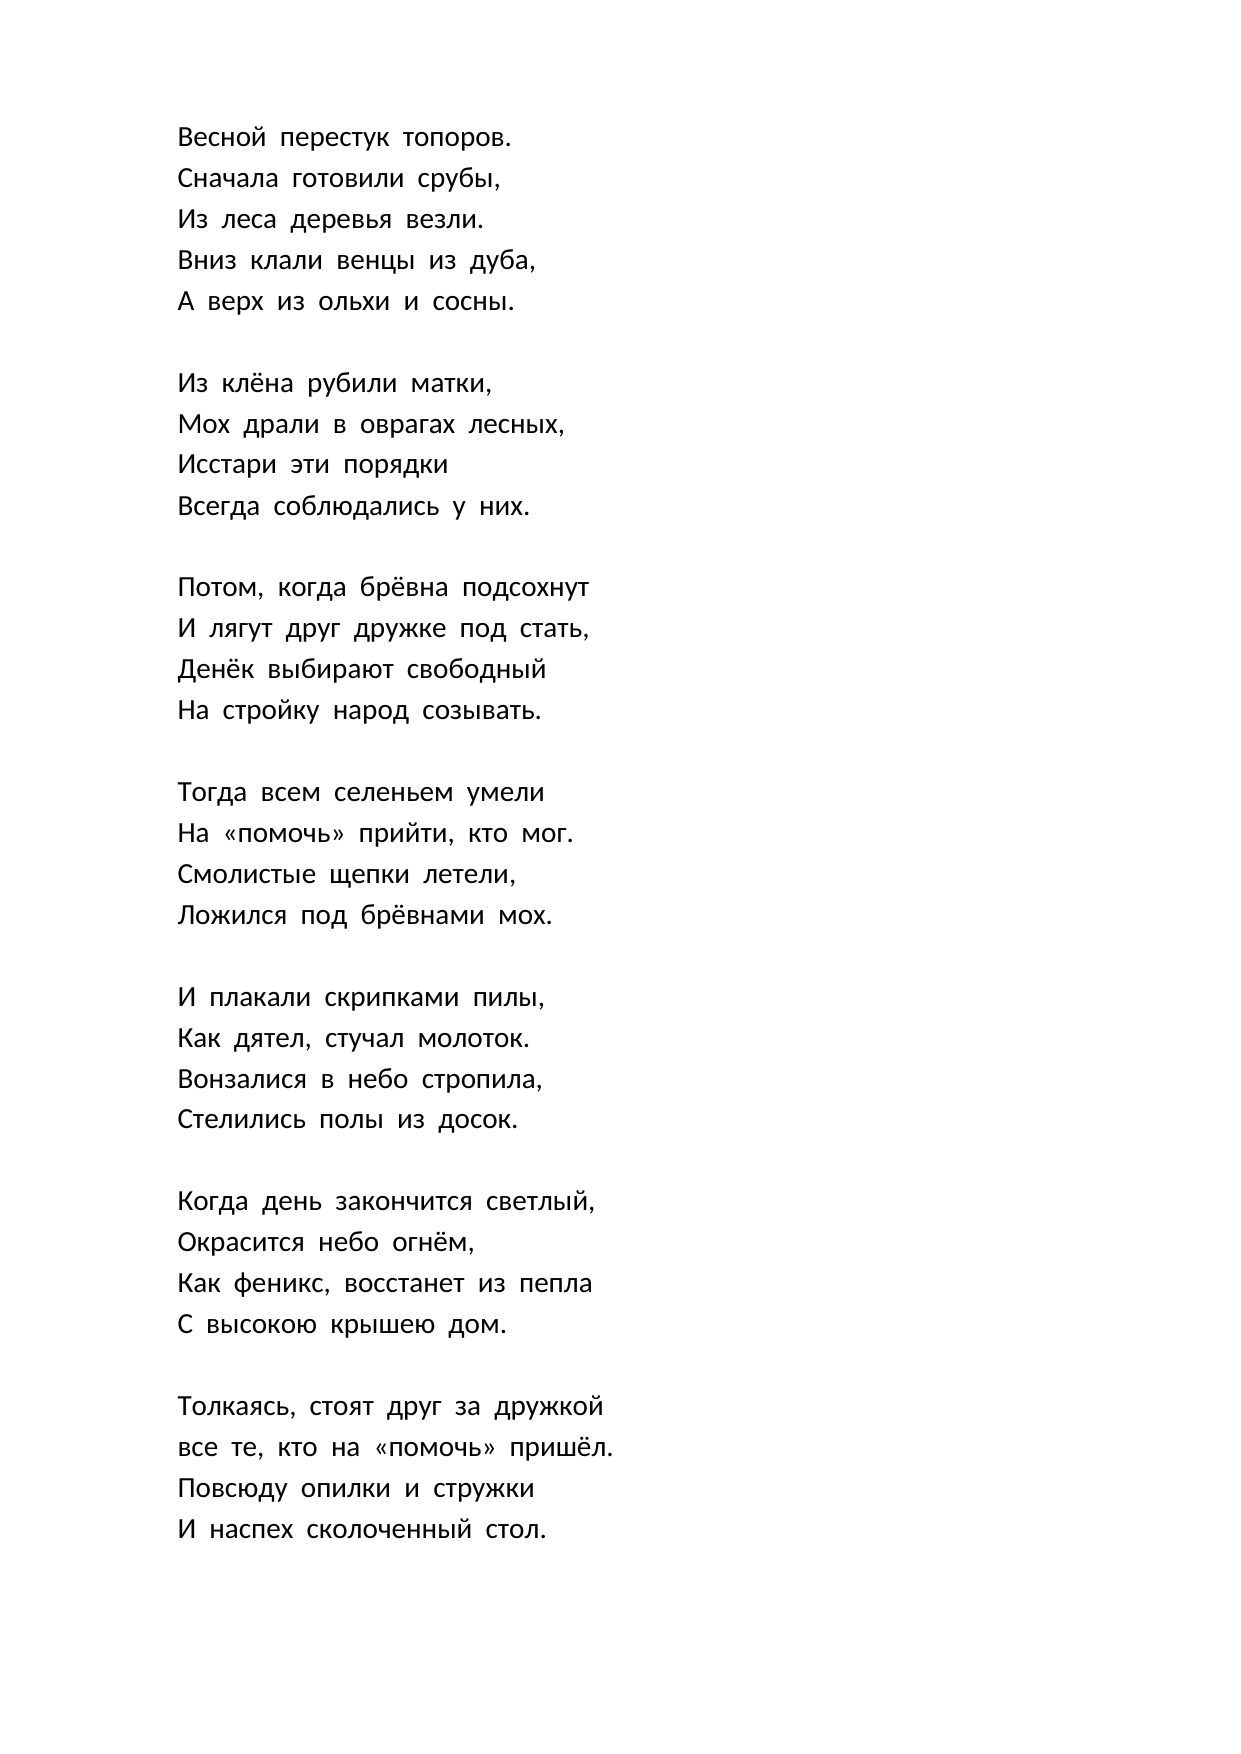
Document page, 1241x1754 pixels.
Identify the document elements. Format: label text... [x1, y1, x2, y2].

text Сначала готовили срубы, [177, 159, 1152, 195]
text Вонзалися в небо стропила, [177, 1060, 1152, 1095]
text Мох драли в оврагах лесных, [177, 405, 1152, 440]
text Как феникс, восстанет из пепла [177, 1264, 1152, 1300]
text Всегда соблюдались у них. [177, 487, 1152, 522]
text Окрасится небо огнём, [177, 1223, 1152, 1259]
text И плакали скрипками пилы, [177, 978, 1152, 1013]
text Денёк выбирают свободный [177, 650, 1152, 686]
text Повсюду опилки и стружки [177, 1469, 1152, 1505]
text Ложился под брёвнами мох. [177, 896, 1152, 932]
text Как дятел, стучал молоток. [177, 1019, 1152, 1054]
text Из клёна рубили матки, [177, 364, 1152, 399]
text С высокою крышею дом. [177, 1305, 1152, 1341]
text Стелились полы из досок. [177, 1101, 1152, 1136]
text Весной перестук топоров. [177, 118, 1152, 154]
text Вниз клали венцы из дуба, [177, 241, 1152, 277]
text А верх из ольхи и сосны. [177, 282, 1152, 317]
text Смолистые щепки летели, [177, 855, 1152, 891]
text На «помочь» прийти, кто мог. [177, 814, 1152, 850]
text Потом, когда брёвна подсохнут [177, 568, 1152, 604]
text Тогда всем селеньем умели [177, 773, 1152, 809]
text На стройку народ созывать. [177, 691, 1152, 727]
text Из леса деревья везли. [177, 200, 1152, 236]
text Исстари эти порядки [177, 446, 1152, 481]
text все те, кто на «помочь» пришёл. [177, 1428, 1152, 1464]
text И наспех сколоченный стол. [177, 1510, 1152, 1546]
text Толкаясь, стоят друг за дружкой [177, 1387, 1152, 1423]
text Когда день закончится светлый, [177, 1182, 1152, 1218]
text И лягут друг дружке под стать, [177, 609, 1152, 645]
